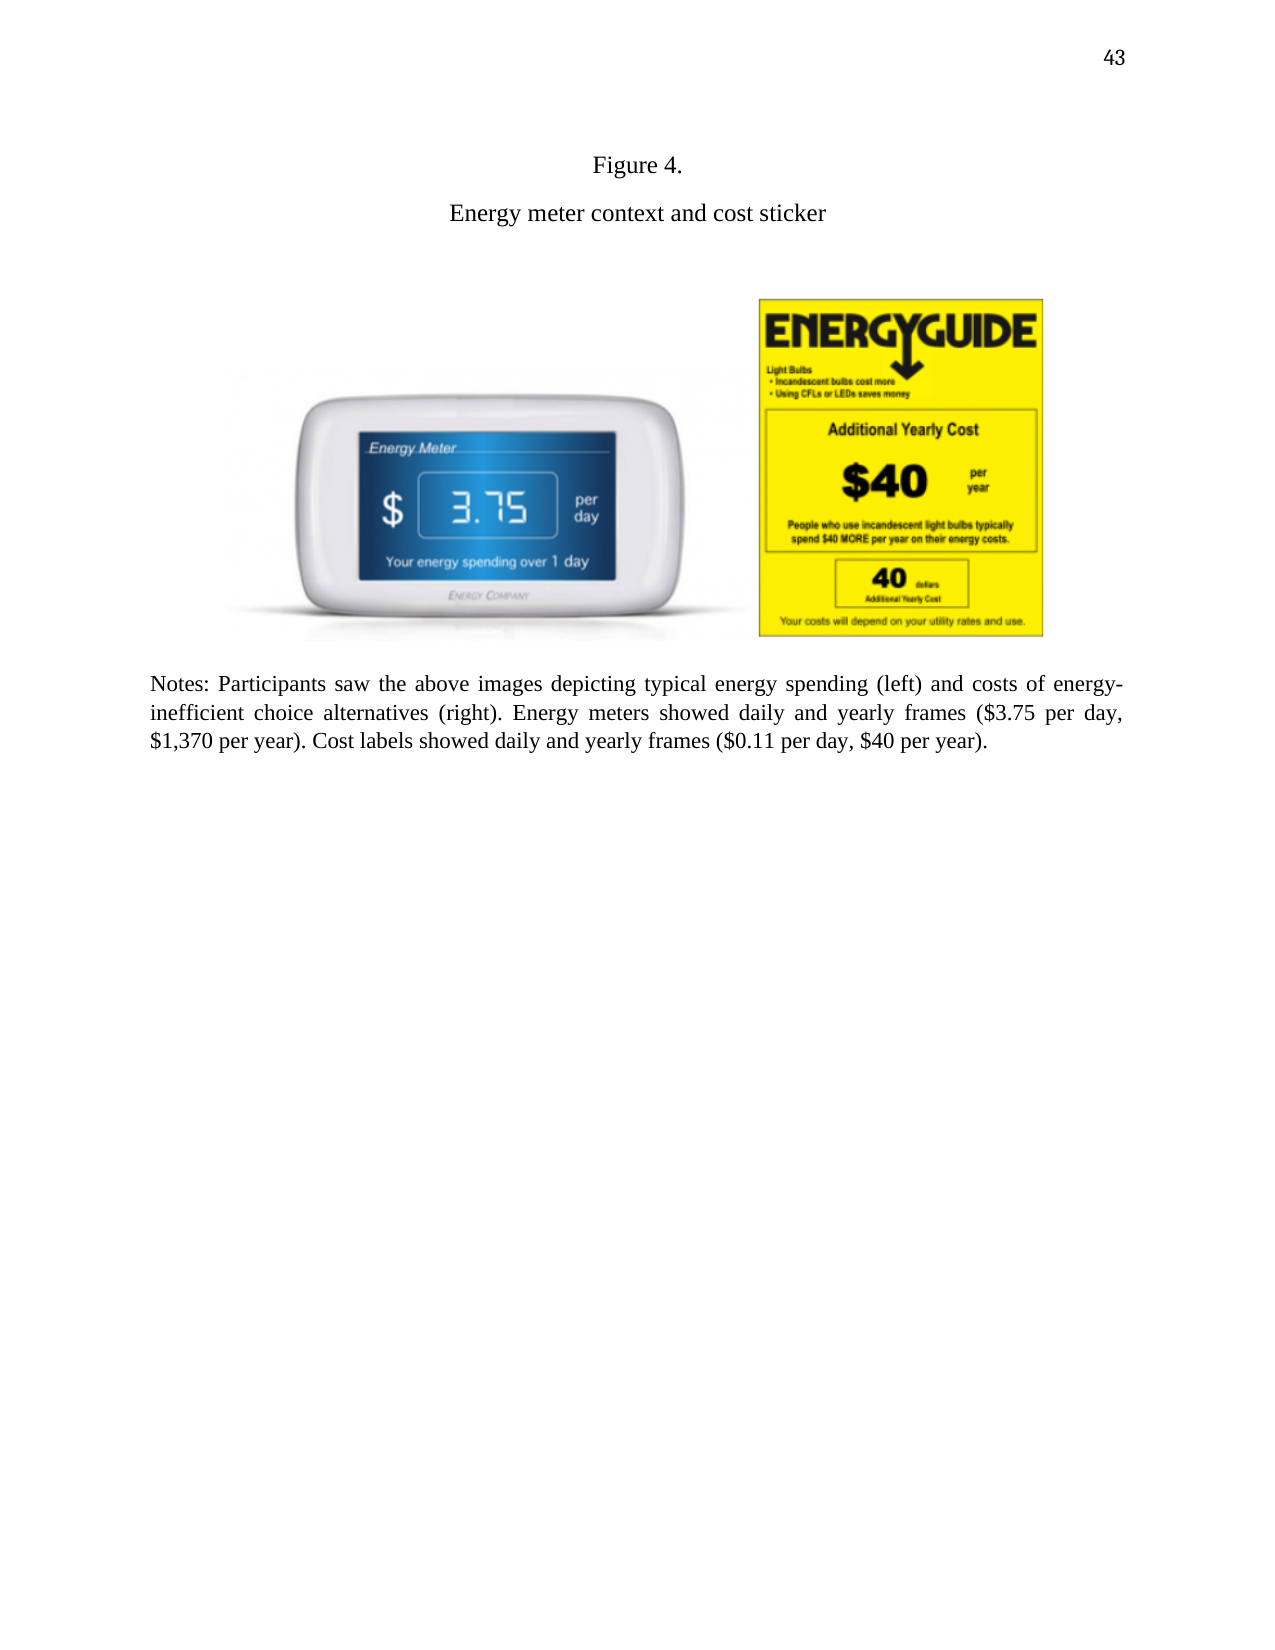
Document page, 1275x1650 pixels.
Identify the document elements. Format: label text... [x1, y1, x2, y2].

text Energy meter context and cost sticker [150, 198, 1125, 226]
picture [225, 290, 1050, 641]
text Figure 4. [150, 150, 1125, 179]
text Notes: Participants saw the above images depicting typical energy spending (left) and costs of energy-inefficient choice alternatives (right). Energy meters showed daily and yearly frames ($3.75 per day, $1,370 per year). Cost labels showed daily and yearly frames ($0.11 per day, $40 per year). [150, 670, 1125, 753]
